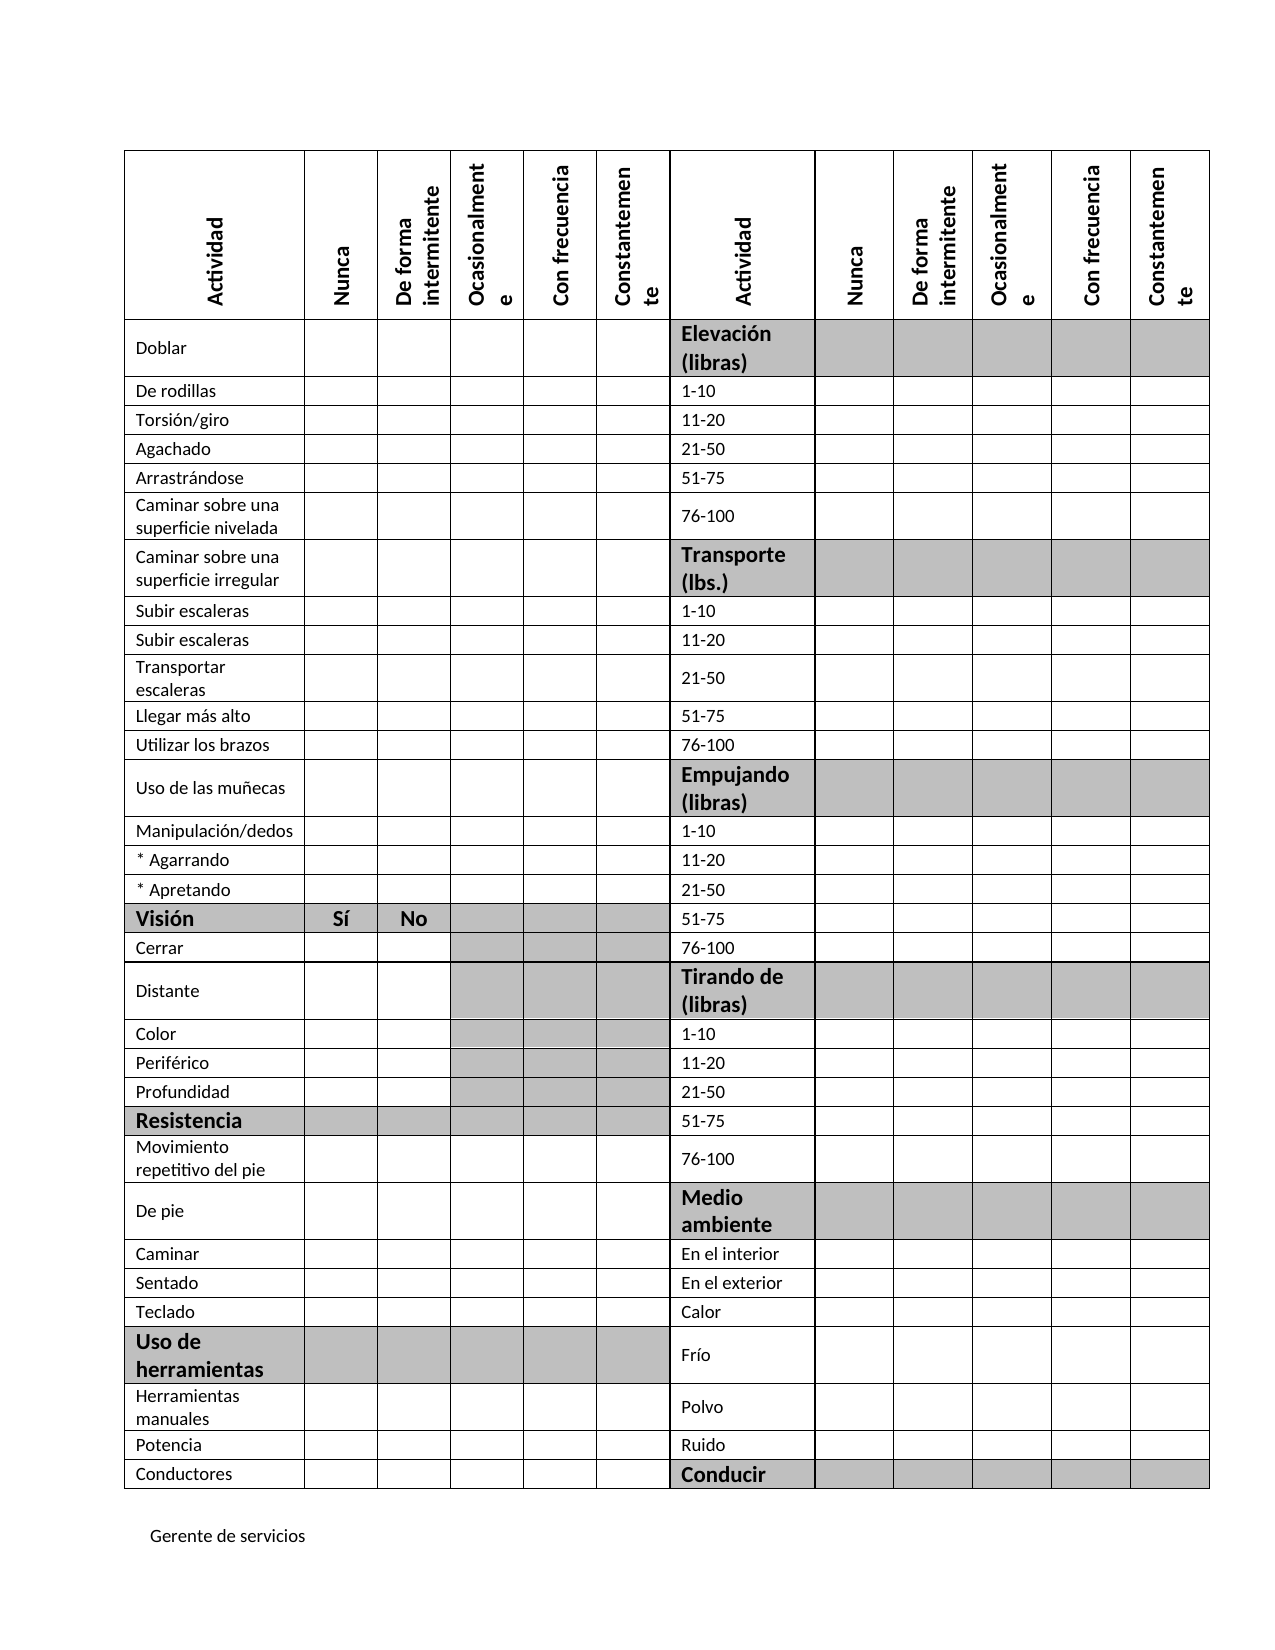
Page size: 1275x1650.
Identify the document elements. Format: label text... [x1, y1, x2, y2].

table_cell [816, 597, 893, 625]
table_cell [597, 377, 669, 405]
table_cell Profundidad [125, 1078, 304, 1106]
table_cell [451, 597, 523, 625]
table_cell [305, 320, 377, 376]
table_cell [894, 1431, 972, 1459]
table_cell [305, 626, 377, 654]
table_cell [597, 963, 669, 1018]
table_cell [305, 731, 377, 759]
table_cell 1-10 [671, 377, 814, 405]
table_cell [973, 1298, 1051, 1326]
table_cell [451, 320, 523, 376]
table_cell [305, 1183, 377, 1239]
table_header Nunca [305, 151, 377, 318]
table_cell [597, 1327, 669, 1383]
table_cell [973, 731, 1051, 759]
table_cell En el exterior [671, 1269, 814, 1297]
table_cell Visión [125, 904, 304, 932]
table_cell [816, 1298, 893, 1326]
table_cell [305, 1384, 377, 1430]
table_cell [1052, 1020, 1130, 1047]
table_cell [524, 597, 596, 625]
table_cell [973, 875, 1051, 903]
table_cell 11-20 [671, 1049, 814, 1077]
table_cell [894, 731, 972, 759]
table_cell [1131, 731, 1209, 759]
table_cell [378, 702, 450, 730]
table_cell [524, 1020, 596, 1047]
table_cell En el interior [671, 1240, 814, 1268]
table_cell [894, 320, 972, 376]
table_cell [597, 1298, 669, 1326]
table_cell [894, 1107, 972, 1135]
table_cell [894, 464, 972, 492]
table_cell [524, 1183, 596, 1239]
table_cell [1052, 1078, 1130, 1106]
table_cell [894, 933, 972, 961]
table_cell [1052, 817, 1130, 845]
table_cell [1131, 1049, 1209, 1077]
table_cell [524, 1049, 596, 1077]
table_cell [524, 1298, 596, 1326]
table_cell [894, 597, 972, 625]
table_cell [524, 933, 596, 961]
table_cell [305, 1136, 377, 1182]
table_cell [524, 655, 596, 701]
table_cell [597, 933, 669, 961]
table_header Constantemente [1131, 151, 1209, 318]
table_cell [524, 1107, 596, 1135]
table_cell [973, 1327, 1051, 1383]
table_cell [1052, 1460, 1130, 1488]
table_cell [816, 760, 893, 816]
table_header Actividad [671, 151, 814, 318]
table_cell 21-50 [671, 655, 814, 701]
table_cell [1131, 626, 1209, 654]
table_cell [451, 875, 523, 903]
table_cell [973, 1240, 1051, 1268]
table_cell [1131, 760, 1209, 816]
table_cell [378, 1078, 450, 1106]
table_cell [305, 702, 377, 730]
table_cell [816, 1384, 893, 1430]
table_cell 76-100 [671, 493, 814, 539]
table_cell [1052, 1431, 1130, 1459]
table_cell [1052, 464, 1130, 492]
table_cell [597, 875, 669, 903]
table_cell [451, 1136, 523, 1182]
table_cell [816, 1240, 893, 1268]
table_cell [1131, 320, 1209, 376]
table_cell [305, 963, 377, 1018]
table_cell [524, 846, 596, 874]
table_cell [973, 1460, 1051, 1488]
table_cell [1052, 1240, 1130, 1268]
table_cell [973, 904, 1051, 932]
table_cell [894, 1136, 972, 1182]
table_cell [1131, 1107, 1209, 1135]
table_cell [378, 320, 450, 376]
table_cell [305, 1298, 377, 1326]
table_cell [973, 963, 1051, 1018]
table_cell [597, 626, 669, 654]
table_cell 51-75 [671, 904, 814, 932]
table_cell Agachado [125, 435, 304, 463]
table_cell Utilizar los brazos [125, 731, 304, 759]
table_cell [894, 1240, 972, 1268]
table_cell 76-100 [671, 933, 814, 961]
table_cell [451, 1240, 523, 1268]
table_cell [305, 1049, 377, 1077]
table_cell [305, 1078, 377, 1106]
table_cell [1131, 377, 1209, 405]
table_cell [378, 1240, 450, 1268]
table_cell [816, 540, 893, 596]
table_cell [378, 435, 450, 463]
table_cell Caminar [125, 1240, 304, 1268]
table_cell Sentado [125, 1269, 304, 1297]
table_cell [524, 464, 596, 492]
table_cell [973, 540, 1051, 596]
table_cell [597, 464, 669, 492]
table_cell [378, 817, 450, 845]
table_cell [1052, 731, 1130, 759]
table_cell [378, 933, 450, 961]
table_cell [524, 904, 596, 932]
table_cell [451, 1107, 523, 1135]
table_cell Torsión/giro [125, 406, 304, 434]
table_header Constantemente [597, 151, 669, 318]
table_cell [524, 963, 596, 1018]
table_cell [305, 435, 377, 463]
table_cell [597, 1136, 669, 1182]
table_cell [1131, 1183, 1209, 1239]
table_cell [378, 540, 450, 596]
table_cell Transporte (lbs.) [671, 540, 814, 596]
table_cell Calor [671, 1298, 814, 1326]
table_cell [1052, 1183, 1130, 1239]
table_cell [1052, 1298, 1130, 1326]
table_cell Llegar más alto [125, 702, 304, 730]
table_cell [1052, 597, 1130, 625]
table_cell [378, 846, 450, 874]
table_cell [1131, 817, 1209, 845]
table_cell Color [125, 1020, 304, 1047]
table_cell Herramientas manuales [125, 1384, 304, 1430]
table_cell Caminar sobre una superficie nivelada [125, 493, 304, 539]
table_cell [816, 464, 893, 492]
table_cell Frío [671, 1327, 814, 1383]
table_cell [305, 493, 377, 539]
table_cell [1052, 1107, 1130, 1135]
table_cell [894, 1049, 972, 1077]
table_cell [378, 1020, 450, 1047]
table_cell [816, 933, 893, 961]
table_cell [378, 963, 450, 1018]
table_cell [451, 731, 523, 759]
table_cell [524, 1327, 596, 1383]
table_cell [524, 1460, 596, 1488]
table_cell [894, 406, 972, 434]
table_cell [451, 1298, 523, 1326]
table_cell [1131, 1327, 1209, 1383]
table_cell [973, 320, 1051, 376]
table_cell [451, 1078, 523, 1106]
table_cell [816, 320, 893, 376]
table_cell [973, 597, 1051, 625]
table_cell [305, 1269, 377, 1297]
table_cell [524, 406, 596, 434]
table_cell 76-100 [671, 1136, 814, 1182]
table_cell [451, 540, 523, 596]
table_cell [451, 1384, 523, 1430]
table_cell Caminar sobre una superficie irregular [125, 540, 304, 596]
table_cell [973, 846, 1051, 874]
table_cell [1052, 540, 1130, 596]
table_cell [524, 702, 596, 730]
table_cell [1131, 846, 1209, 874]
table_cell [973, 1107, 1051, 1135]
table_cell [524, 377, 596, 405]
table_cell [305, 1020, 377, 1047]
table_cell Subir escaleras [125, 597, 304, 625]
table_cell [378, 377, 450, 405]
table_cell [1052, 320, 1130, 376]
table_cell [378, 1460, 450, 1488]
table_cell Movimiento repetitivo del pie [125, 1136, 304, 1182]
table_cell [305, 933, 377, 961]
table_cell [305, 540, 377, 596]
table_cell [973, 464, 1051, 492]
table_cell [894, 435, 972, 463]
table_cell Transportar escaleras [125, 655, 304, 701]
table_cell [378, 875, 450, 903]
table_cell [816, 655, 893, 701]
table_cell [451, 933, 523, 961]
table_cell [524, 435, 596, 463]
table_cell [305, 1240, 377, 1268]
table_cell [378, 406, 450, 434]
table_cell [451, 904, 523, 932]
table_cell [816, 493, 893, 539]
table_cell [1052, 760, 1130, 816]
table_cell [451, 435, 523, 463]
table_cell [816, 1460, 893, 1488]
table_cell [524, 817, 596, 845]
table_cell [451, 1327, 523, 1383]
table_cell [524, 626, 596, 654]
table_cell [597, 702, 669, 730]
table_cell [1131, 435, 1209, 463]
table_cell [973, 760, 1051, 816]
table_cell [305, 1107, 377, 1135]
table_cell [378, 760, 450, 816]
table_cell [451, 1460, 523, 1488]
table_cell [816, 1049, 893, 1077]
table_cell 21-50 [671, 1078, 814, 1106]
table_cell [451, 1049, 523, 1077]
table_cell 76-100 [671, 731, 814, 759]
table_cell [1052, 875, 1130, 903]
table_cell [894, 904, 972, 932]
table_cell [451, 493, 523, 539]
table_cell [378, 1183, 450, 1239]
table_cell Periférico [125, 1049, 304, 1077]
table_cell [524, 1384, 596, 1430]
table_cell [1052, 846, 1130, 874]
table_cell [973, 1049, 1051, 1077]
table_cell [1052, 377, 1130, 405]
table_cell [894, 540, 972, 596]
table_header Actividad [125, 151, 304, 318]
table_cell Subir escaleras [125, 626, 304, 654]
table_cell [305, 875, 377, 903]
table_cell [597, 1431, 669, 1459]
table_cell 1-10 [671, 817, 814, 845]
table_cell [1131, 1240, 1209, 1268]
table_cell [524, 1269, 596, 1297]
table_cell [1052, 963, 1130, 1018]
table_cell [597, 320, 669, 376]
table_cell [597, 1269, 669, 1297]
table_cell Potencia [125, 1431, 304, 1459]
table_cell [451, 464, 523, 492]
table_cell [378, 597, 450, 625]
table_cell [1131, 1298, 1209, 1326]
table_cell [816, 963, 893, 1018]
table_cell 1-10 [671, 1020, 814, 1047]
table_cell [894, 1269, 972, 1297]
table_header Nunca [816, 151, 893, 318]
table_cell [451, 626, 523, 654]
table_cell 51-75 [671, 464, 814, 492]
table_cell [1052, 1327, 1130, 1383]
table_cell Ruido [671, 1431, 814, 1459]
table_cell [816, 846, 893, 874]
table_cell [894, 1460, 972, 1488]
table_cell [524, 731, 596, 759]
table_cell [305, 464, 377, 492]
table_cell * Agarrando [125, 846, 304, 874]
table_cell [451, 655, 523, 701]
table_cell [816, 1269, 893, 1297]
table_cell [973, 1269, 1051, 1297]
table_cell [378, 1431, 450, 1459]
table_cell [597, 1240, 669, 1268]
table_cell [524, 1431, 596, 1459]
table_cell [305, 655, 377, 701]
table_cell [597, 1384, 669, 1430]
table_cell [973, 626, 1051, 654]
table_cell [973, 1136, 1051, 1182]
table_cell 11-20 [671, 846, 814, 874]
table_cell [524, 1240, 596, 1268]
table_cell [1131, 1460, 1209, 1488]
table_cell [1131, 406, 1209, 434]
table_cell [378, 655, 450, 701]
table_cell [816, 875, 893, 903]
table_cell [894, 377, 972, 405]
table_cell Sí [305, 904, 377, 932]
table_cell Elevación (libras) [671, 320, 814, 376]
table_cell [378, 1298, 450, 1326]
table_header De forma intermitente [378, 151, 450, 318]
table_cell [894, 1327, 972, 1383]
table_cell [816, 1020, 893, 1047]
table_cell [378, 1327, 450, 1383]
table_cell [305, 1327, 377, 1383]
table_cell [894, 1020, 972, 1047]
table_cell [597, 1460, 669, 1488]
table_cell Polvo [671, 1384, 814, 1430]
table_cell [305, 597, 377, 625]
table_cell [894, 846, 972, 874]
table_cell De pie [125, 1183, 304, 1239]
table_cell [1131, 1269, 1209, 1297]
table_cell [378, 493, 450, 539]
table_cell [816, 731, 893, 759]
table_cell Medio ambiente [671, 1183, 814, 1239]
table_cell [1052, 406, 1130, 434]
table_cell [894, 702, 972, 730]
table_cell [524, 875, 596, 903]
table_cell [451, 760, 523, 816]
table_cell [1131, 933, 1209, 961]
table_cell [378, 626, 450, 654]
table_cell [305, 760, 377, 816]
table_header De forma intermitente [894, 151, 972, 318]
table_cell [1052, 702, 1130, 730]
table_cell [1052, 626, 1130, 654]
table_cell [1052, 1049, 1130, 1077]
table_cell [451, 1269, 523, 1297]
table_cell [973, 435, 1051, 463]
table_cell [524, 760, 596, 816]
table_cell [816, 1431, 893, 1459]
table_cell [597, 493, 669, 539]
table_cell Uso de las muñecas [125, 760, 304, 816]
table_cell Doblar [125, 320, 304, 376]
table_cell [597, 904, 669, 932]
table_cell [816, 817, 893, 845]
table_cell [816, 702, 893, 730]
table_cell [1052, 493, 1130, 539]
table_cell [524, 1136, 596, 1182]
table_cell [816, 406, 893, 434]
table_cell [451, 1020, 523, 1047]
table_cell [973, 1020, 1051, 1047]
table_cell [1131, 702, 1209, 730]
table_cell [597, 817, 669, 845]
table_cell [1052, 1269, 1130, 1297]
table_cell [305, 817, 377, 845]
table_cell [973, 1384, 1051, 1430]
table_cell [378, 1384, 450, 1430]
table_cell [894, 493, 972, 539]
table_cell Conductores [125, 1460, 304, 1488]
table_cell [1131, 1020, 1209, 1047]
table_cell [305, 1460, 377, 1488]
table_cell [816, 1183, 893, 1239]
table_cell 11-20 [671, 406, 814, 434]
table_header Con frecuencia [524, 151, 596, 318]
table_cell [973, 1431, 1051, 1459]
table_cell [816, 904, 893, 932]
table_cell [305, 406, 377, 434]
table_cell Resistencia [125, 1107, 304, 1135]
table_header Ocasionalmente [451, 151, 523, 318]
table_cell [597, 1078, 669, 1106]
table_cell 51-75 [671, 1107, 814, 1135]
table_cell [305, 846, 377, 874]
table_cell [894, 963, 972, 1018]
table_cell [894, 1298, 972, 1326]
table_cell [524, 493, 596, 539]
table_cell [1131, 1384, 1209, 1430]
table_cell [816, 435, 893, 463]
table_header Con frecuencia [1052, 151, 1130, 318]
table_cell [451, 1183, 523, 1239]
table_cell Cerrar [125, 933, 304, 961]
table_cell [451, 963, 523, 1018]
table_cell [1131, 493, 1209, 539]
table_cell [816, 1107, 893, 1135]
table_cell Tirando de (libras) [671, 963, 814, 1018]
table_cell [894, 1183, 972, 1239]
table_cell 51-75 [671, 702, 814, 730]
table_cell [597, 760, 669, 816]
table_cell [1131, 597, 1209, 625]
table_cell Empujando (libras) [671, 760, 814, 816]
table_cell [597, 1020, 669, 1047]
table_cell [1131, 540, 1209, 596]
table_cell [597, 435, 669, 463]
table_cell [597, 540, 669, 596]
table_cell [973, 702, 1051, 730]
table_cell [973, 933, 1051, 961]
table_cell [451, 702, 523, 730]
table_cell [1131, 963, 1209, 1018]
table_cell [451, 846, 523, 874]
table_cell [816, 1327, 893, 1383]
table_cell [973, 1183, 1051, 1239]
table_cell [816, 1078, 893, 1106]
table_cell [1131, 1431, 1209, 1459]
table_cell 21-50 [671, 875, 814, 903]
table_cell [451, 377, 523, 405]
table_cell [451, 1431, 523, 1459]
table_cell Arrastrándose [125, 464, 304, 492]
table_cell Uso de herramientas [125, 1327, 304, 1383]
table_cell [973, 377, 1051, 405]
table_cell [1131, 655, 1209, 701]
table_cell [305, 1431, 377, 1459]
table_cell [597, 1107, 669, 1135]
table_cell [1131, 464, 1209, 492]
table_cell [816, 626, 893, 654]
table_cell [894, 1078, 972, 1106]
table_cell [894, 1384, 972, 1430]
table_cell [597, 655, 669, 701]
table_cell [973, 493, 1051, 539]
table_cell [597, 731, 669, 759]
table_cell [378, 1049, 450, 1077]
table_cell [973, 406, 1051, 434]
table_cell [378, 1136, 450, 1182]
table_cell [1052, 933, 1130, 961]
table_cell [451, 406, 523, 434]
table_cell [597, 597, 669, 625]
table_cell [378, 464, 450, 492]
table_cell [1131, 1078, 1209, 1106]
table_cell 21-50 [671, 435, 814, 463]
table_cell [524, 320, 596, 376]
table_cell [973, 655, 1051, 701]
table_header Ocasionalmente [973, 151, 1051, 318]
table_cell [1052, 1136, 1130, 1182]
table_cell [1052, 1384, 1130, 1430]
table_cell [973, 817, 1051, 845]
table_cell Distante [125, 963, 304, 1018]
table_cell Conducir [671, 1460, 814, 1488]
table_cell [378, 1107, 450, 1135]
table_cell [1131, 1136, 1209, 1182]
table_cell [305, 377, 377, 405]
table_cell [597, 1049, 669, 1077]
table_cell De rodillas [125, 377, 304, 405]
table_cell [973, 1078, 1051, 1106]
table_cell [816, 1136, 893, 1182]
table_cell [597, 846, 669, 874]
table_cell [894, 875, 972, 903]
table_cell Teclado [125, 1298, 304, 1326]
table_cell [1131, 875, 1209, 903]
table_cell [894, 626, 972, 654]
table_cell [894, 817, 972, 845]
table_cell [894, 760, 972, 816]
table_cell No [378, 904, 450, 932]
table_cell [524, 1078, 596, 1106]
table_cell [597, 1183, 669, 1239]
table_cell 11-20 [671, 626, 814, 654]
table_cell [524, 540, 596, 596]
table_cell [1052, 904, 1130, 932]
table_cell [816, 377, 893, 405]
table_cell [894, 655, 972, 701]
table_cell [1052, 655, 1130, 701]
table_cell * Apretando [125, 875, 304, 903]
table_cell [1131, 904, 1209, 932]
table_cell 1-10 [671, 597, 814, 625]
table_cell Manipulación/dedos [125, 817, 304, 845]
table_cell [1052, 435, 1130, 463]
table_cell [597, 406, 669, 434]
table_cell [378, 731, 450, 759]
table_cell [451, 817, 523, 845]
table_cell [378, 1269, 450, 1297]
